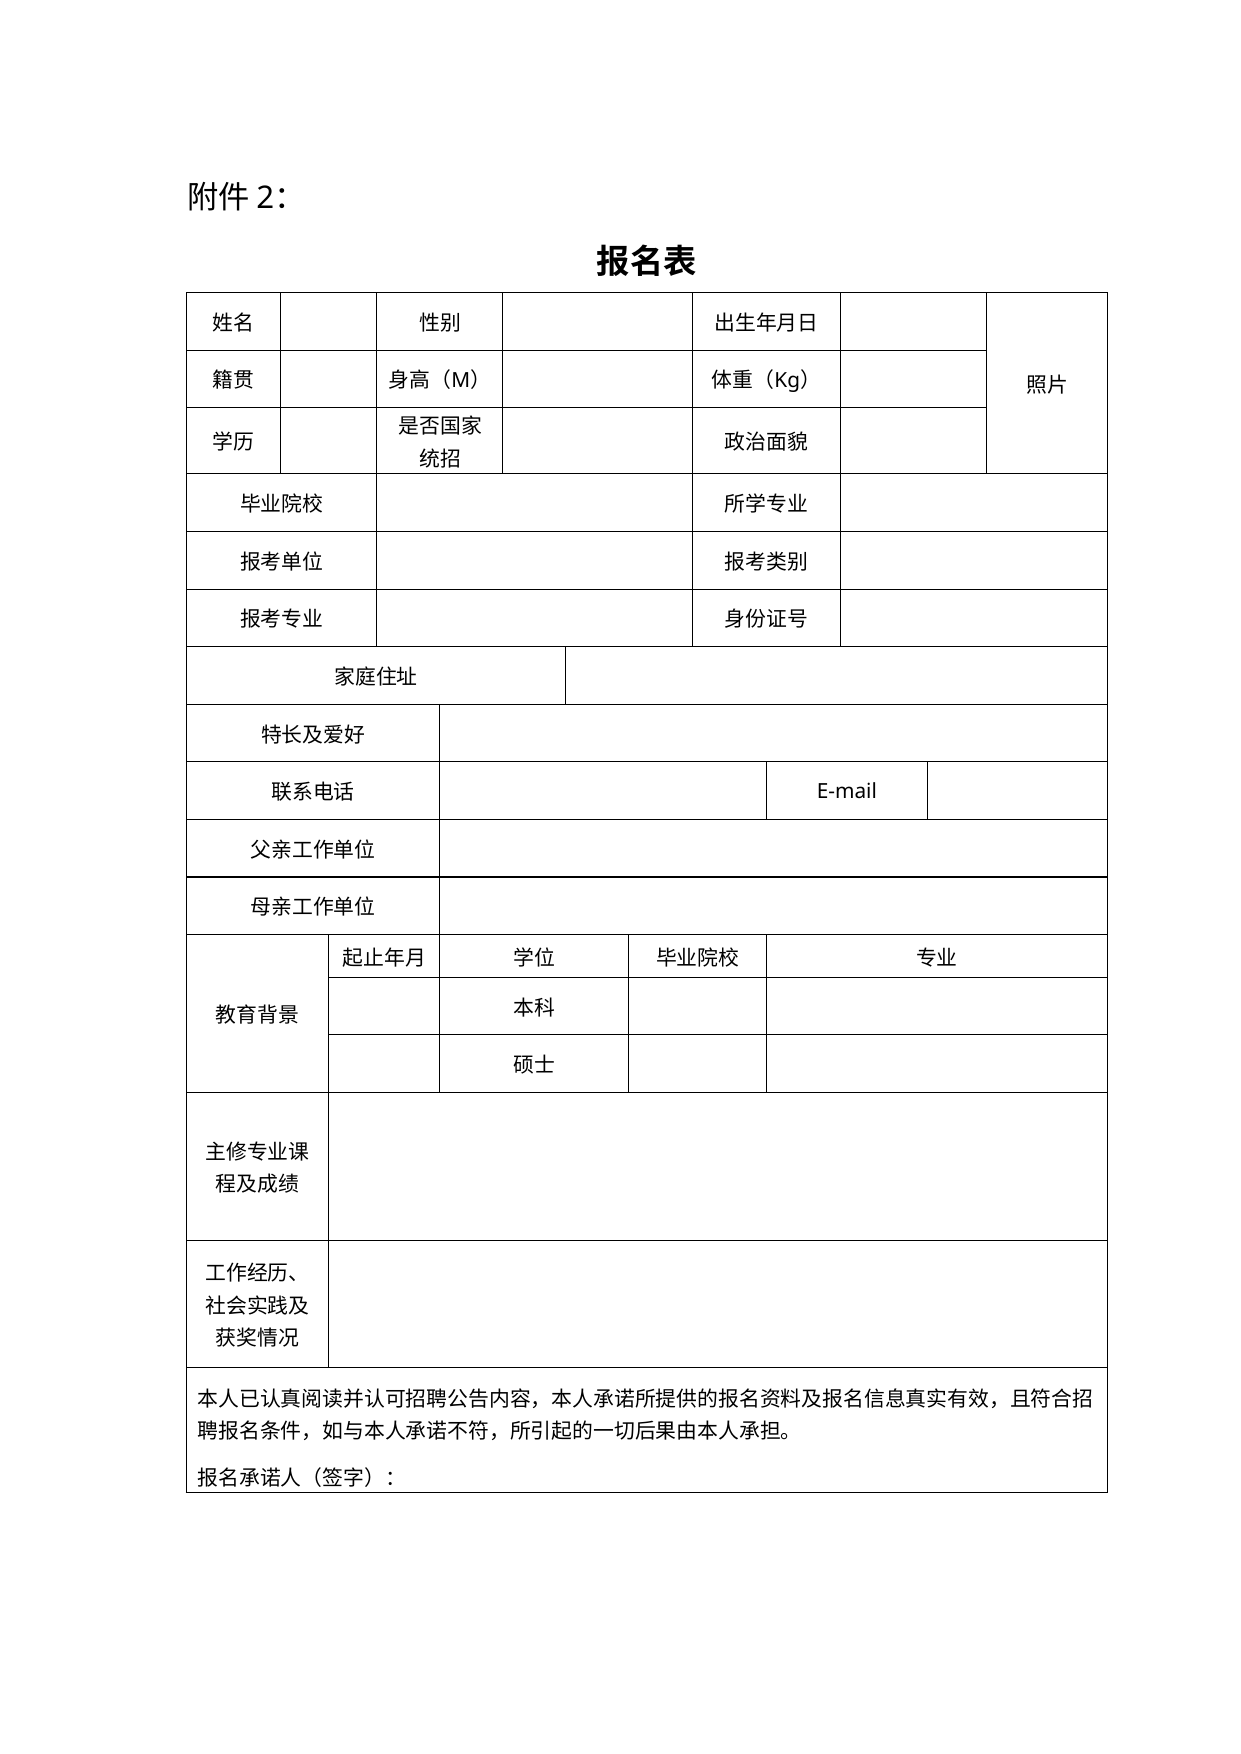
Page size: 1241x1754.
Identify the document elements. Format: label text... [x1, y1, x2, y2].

table_cell 专业 [767, 935, 1107, 977]
table_cell [841, 408, 986, 473]
table_cell [281, 351, 376, 407]
table_cell [767, 1035, 1107, 1092]
table_cell [841, 532, 1107, 588]
table_cell 报考类别 [693, 532, 840, 588]
table_cell [377, 532, 692, 588]
table_cell [377, 474, 692, 531]
table_cell 是否国家统招 [377, 408, 502, 473]
table_cell 毕业院校 [187, 474, 376, 531]
table_cell [928, 762, 1107, 819]
table_cell 学位 [440, 935, 628, 977]
table_cell 姓名 [187, 293, 280, 349]
table_cell E-mail [767, 762, 927, 819]
table_cell [440, 762, 766, 819]
table_cell [841, 590, 1107, 646]
table_cell 身高（M） [377, 351, 502, 407]
table_cell 性别 [377, 293, 502, 349]
table_header 报名表 [186, 227, 1107, 292]
table_cell 籍贯 [187, 351, 280, 407]
table_cell [329, 1241, 1107, 1367]
table_cell [503, 293, 692, 349]
table_cell [440, 878, 1107, 934]
table_cell 起止年月 [329, 935, 439, 977]
table_cell [566, 647, 1107, 704]
table_cell [440, 820, 1107, 876]
table_cell 教育背景 [187, 935, 328, 1092]
table_cell [329, 978, 439, 1034]
table_cell 政治面貌 [693, 408, 840, 473]
table_cell 本人已认真阅读并认可招聘公告内容，本人承诺所提供的报名资料及报名信息真实有效，且符合招聘报名条件，如与本人承诺不符，所引起的一切后果由本人承担。 [187, 1368, 1107, 1459]
table_cell [841, 351, 986, 407]
table_cell 报考专业 [187, 590, 376, 646]
table_cell 父亲工作单位 [187, 820, 439, 876]
table_cell [629, 978, 766, 1034]
table_cell 毕业院校 [629, 935, 766, 977]
table_cell [440, 705, 1107, 761]
table_cell 学历 [187, 408, 280, 473]
table_cell [503, 351, 692, 407]
table_cell [281, 293, 376, 349]
table_cell [841, 293, 986, 349]
table_cell [629, 1035, 766, 1092]
table_cell 工作经历、社会实践及获奖情况 [187, 1241, 328, 1367]
table_cell 主修专业课程及成绩 [187, 1093, 328, 1240]
table_cell 照片 [987, 293, 1107, 473]
table_cell [767, 978, 1107, 1034]
table_cell 硕士 [440, 1035, 628, 1092]
table_cell 联系电话 [187, 762, 439, 819]
table_cell 家庭住址 [187, 647, 565, 704]
table_cell [281, 408, 376, 473]
table_cell 报名承诺人（签字）： [187, 1460, 1107, 1492]
text 附件2： [187, 162, 1053, 227]
table_cell 报考单位 [187, 532, 376, 588]
table_cell [503, 408, 692, 473]
table_cell [377, 590, 692, 646]
table_cell [329, 1093, 1107, 1240]
table_cell 体重（Kg） [693, 351, 840, 407]
table_cell 本科 [440, 978, 628, 1034]
table_cell [841, 474, 1107, 531]
table_cell [329, 1035, 439, 1092]
table_cell 所学专业 [693, 474, 840, 531]
table_cell 母亲工作单位 [187, 878, 439, 934]
table_cell 特长及爱好 [187, 705, 439, 761]
table_cell 身份证号 [693, 590, 840, 646]
table_cell 出生年月日 [693, 293, 840, 349]
